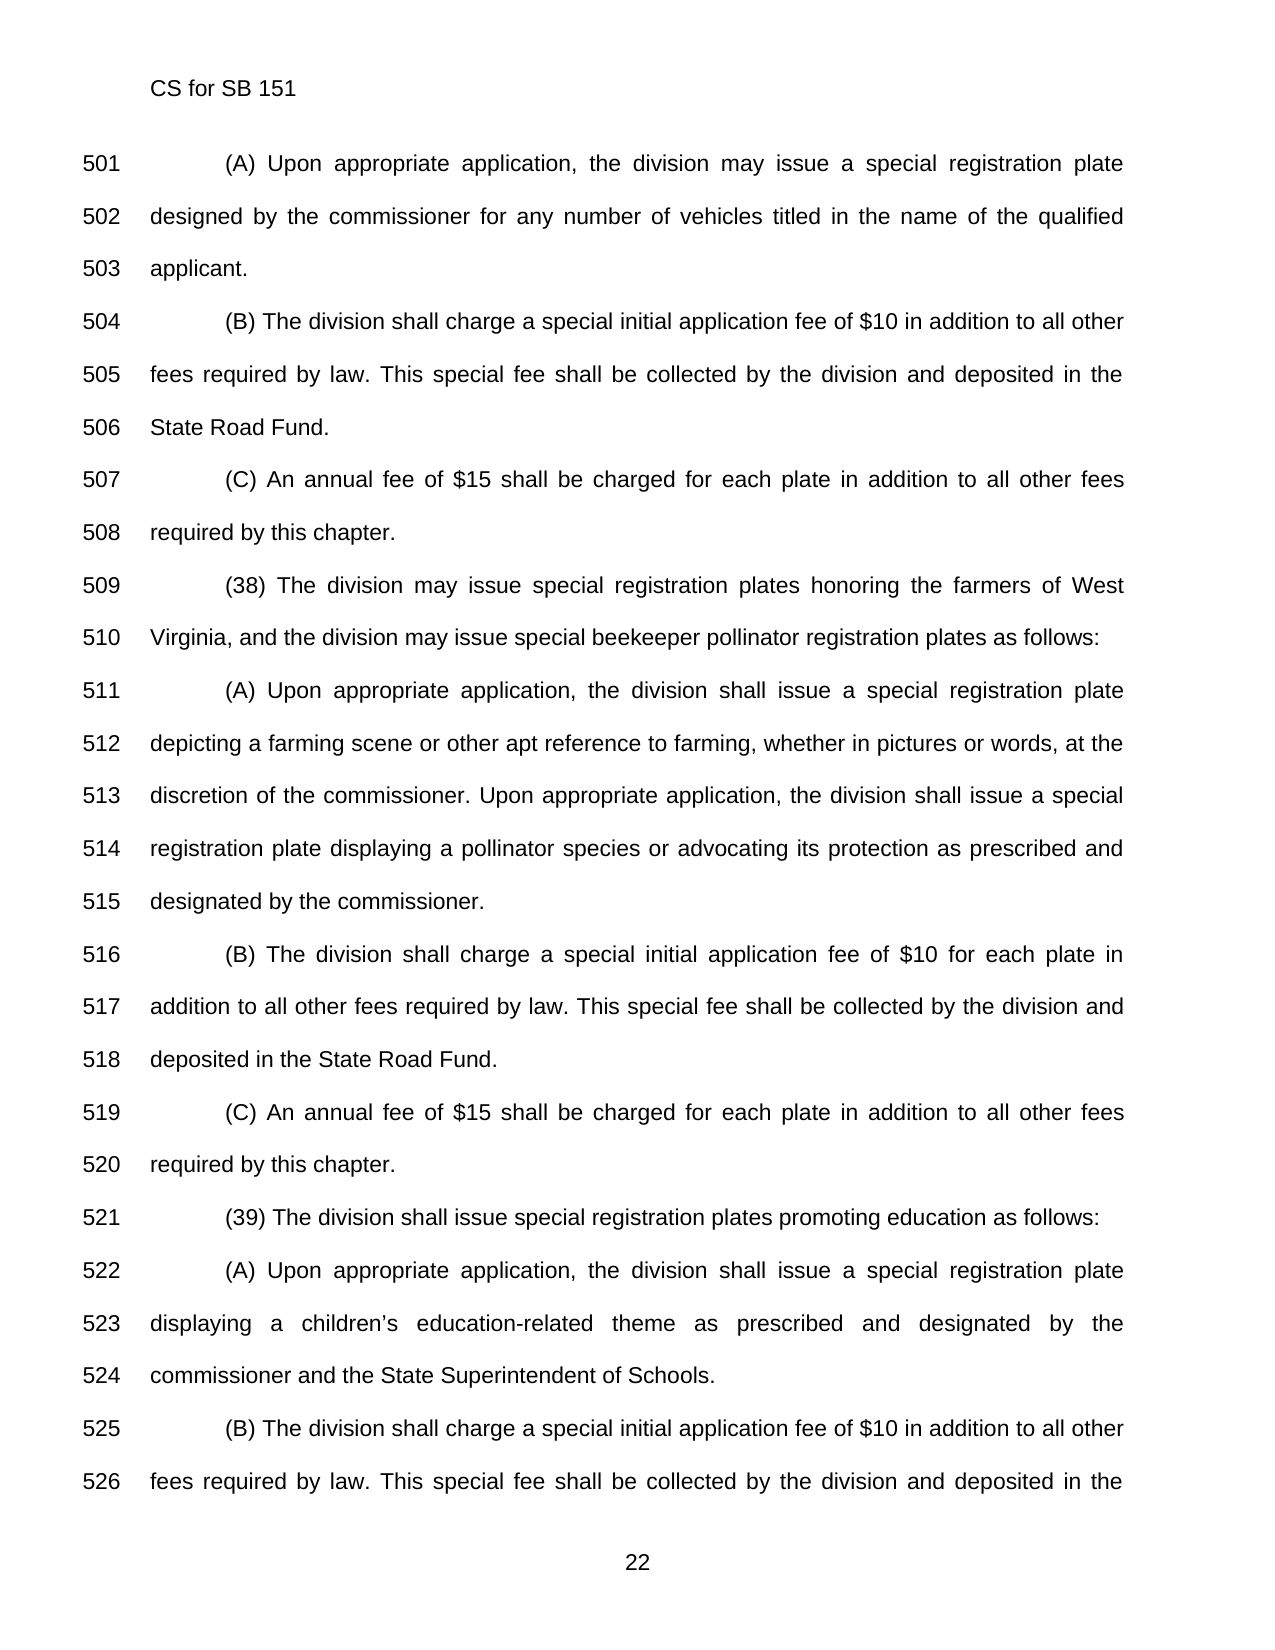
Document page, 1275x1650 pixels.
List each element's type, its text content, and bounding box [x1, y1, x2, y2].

text (38) The division may issue special registration plates honoring the farmers of West Virginia, and the division may issue special beekeeper pollinator registration plates as follows: [150, 572, 1125, 651]
text (A) Upon appropriate application, the division may issue a special registration plate designed by the commissioner for any number of vehicles titled in the name of the qualified applicant. [150, 150, 1125, 282]
text (C) An annual fee of $15 shall be charged for each plate in addition to all other fees required by this chapter. [150, 1099, 1125, 1178]
text (B) The division shall charge a special initial application fee of $10 for each plate in addition to all other fees required by law. This special fee shall be collected by the division and deposited in the State Road Fund. [150, 941, 1125, 1072]
text (A) Upon appropriate application, the division shall issue a special registration plate displaying a children’s education-related theme as prescribed and designated by the commissioner and the State Superintendent of Schools. [150, 1257, 1125, 1389]
text (A) Upon appropriate application, the division shall issue a special registration plate depicting a farming scene or other apt reference to farming, whether in pictures or words, at the discretion of the commissioner. Upon appropriate application, the division shall issue a special registration plate displaying a pollinator species or advocating its protection as prescribed and designated by the commissioner. [150, 677, 1125, 914]
text (39) The division shall issue special registration plates promoting education as follows: [150, 1204, 1125, 1231]
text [150, 1415, 1125, 1494]
text (C) An annual fee of $15 shall be charged for each plate in addition to all other fees required by this chapter. [150, 466, 1125, 545]
